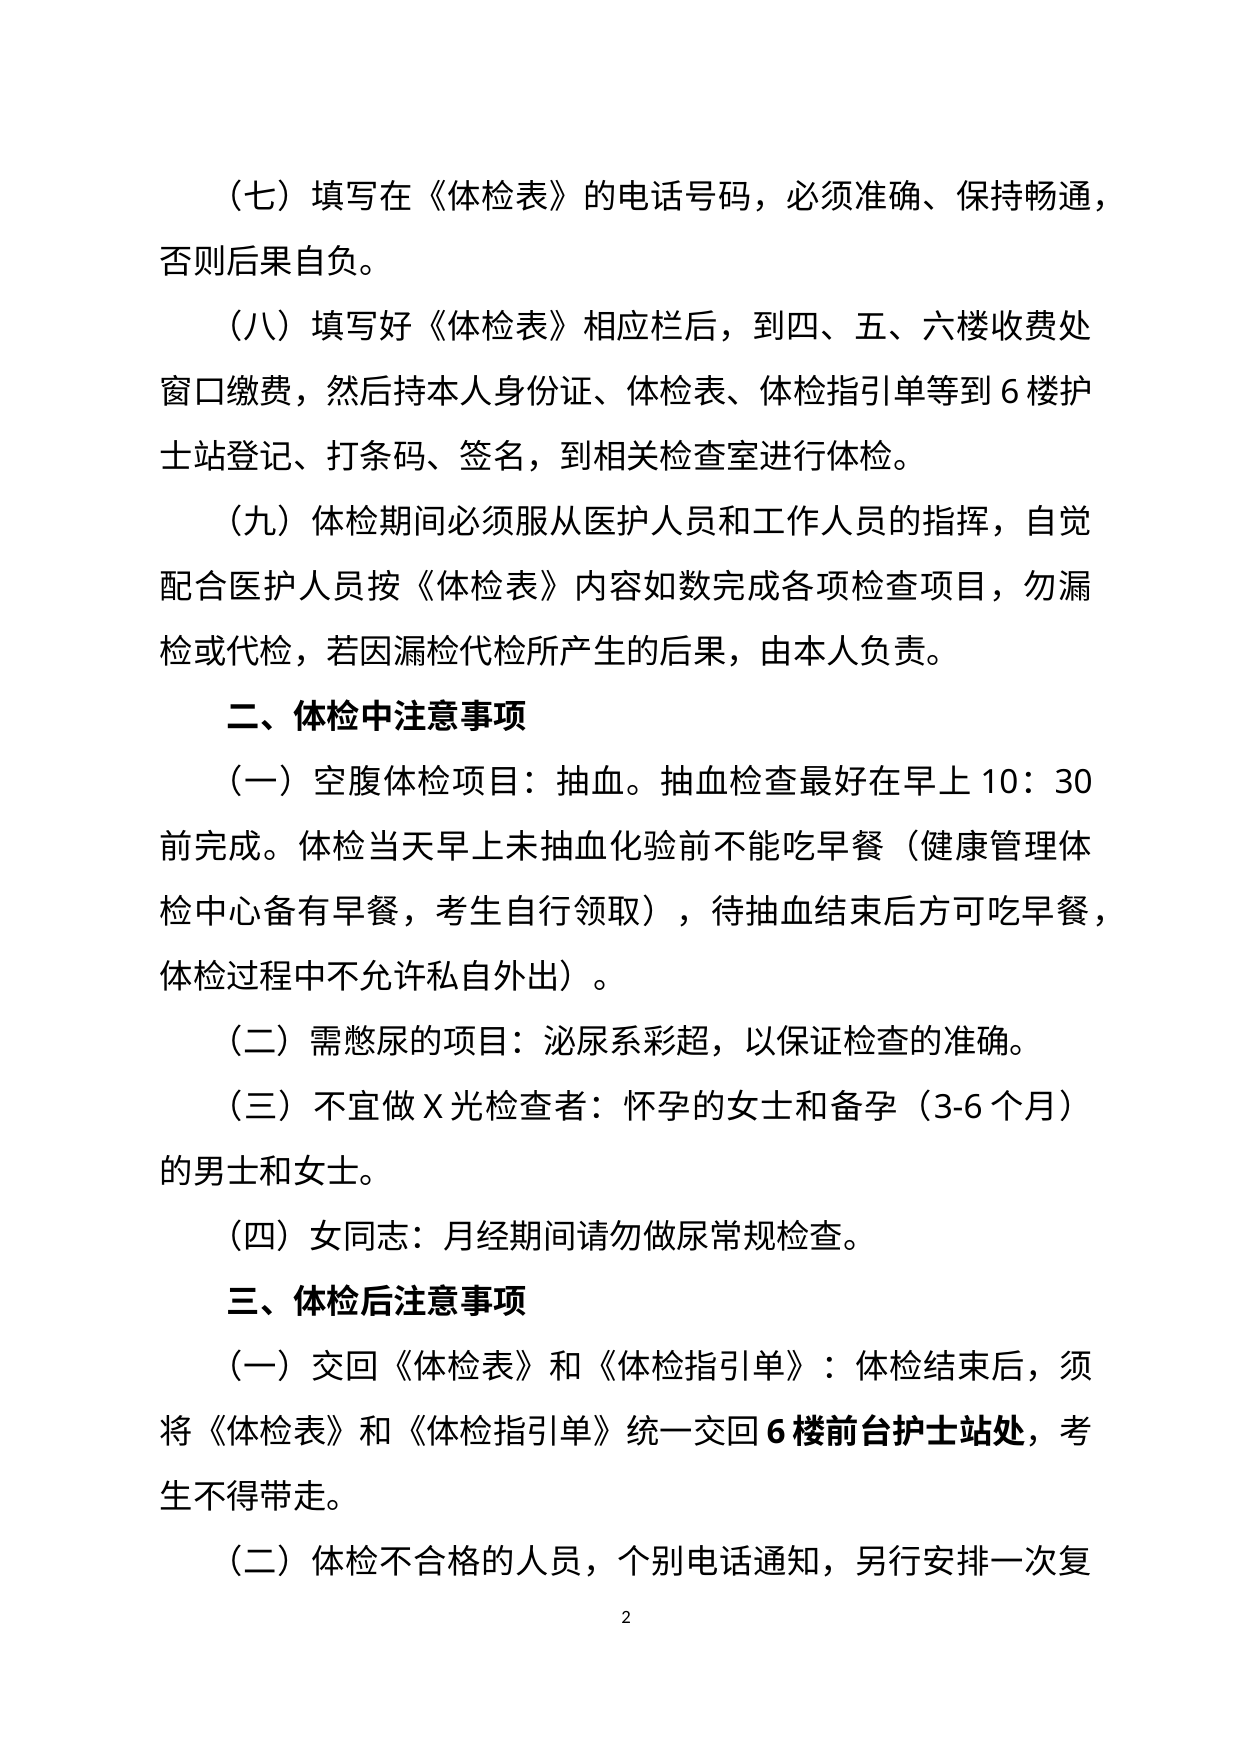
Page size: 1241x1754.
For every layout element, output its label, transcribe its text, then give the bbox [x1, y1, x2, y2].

text （八）填写好《体检表》相应栏后，到四、五、六楼收费处窗口缴费，然后持本人身份证、体检表、体检指引单等到6楼护士站登记、打条码、签名，到相关检查室进行体检。 [159, 291, 1092, 486]
text （九）体检期间必须服从医护人员和工作人员的指挥，自觉配合医护人员按《体检表》内容如数完成各项检查项目，勿漏检或代检，若因漏检代检所产生的后果，由本人负责。 [159, 486, 1092, 681]
text 三、体检后注意事项 [159, 1266, 1092, 1331]
text （三）不宜做X光检查者：怀孕的女士和备孕（3-6个月）的男士和女士。 [159, 1071, 1092, 1201]
text （一）空腹体检项目：抽血。抽血检查最好在早上10：30前完成。体检当天早上未抽血化验前不能吃早餐（健康管理体检中心备有早餐，考生自行领取），待抽血结束后方可吃早餐，体检过程中不允许私自外出）。 [159, 746, 1092, 1006]
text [159, 1526, 1092, 1591]
text （一）交回《体检表》和《体检指引单》：体检结束后，须将《体检表》和《体检指引单》统一交回6楼前台护士站处，考生不得带走。 [159, 1331, 1092, 1526]
text （四）女同志：月经期间请勿做尿常规检查。 [159, 1201, 1092, 1266]
text （二）需憋尿的项目：泌尿系彩超，以保证检查的准确。 [159, 1006, 1092, 1071]
text （七）填写在《体检表》的电话号码，必须准确、保持畅通，否则后果自负。 [159, 161, 1092, 291]
text 二、体检中注意事项 [159, 681, 1092, 746]
